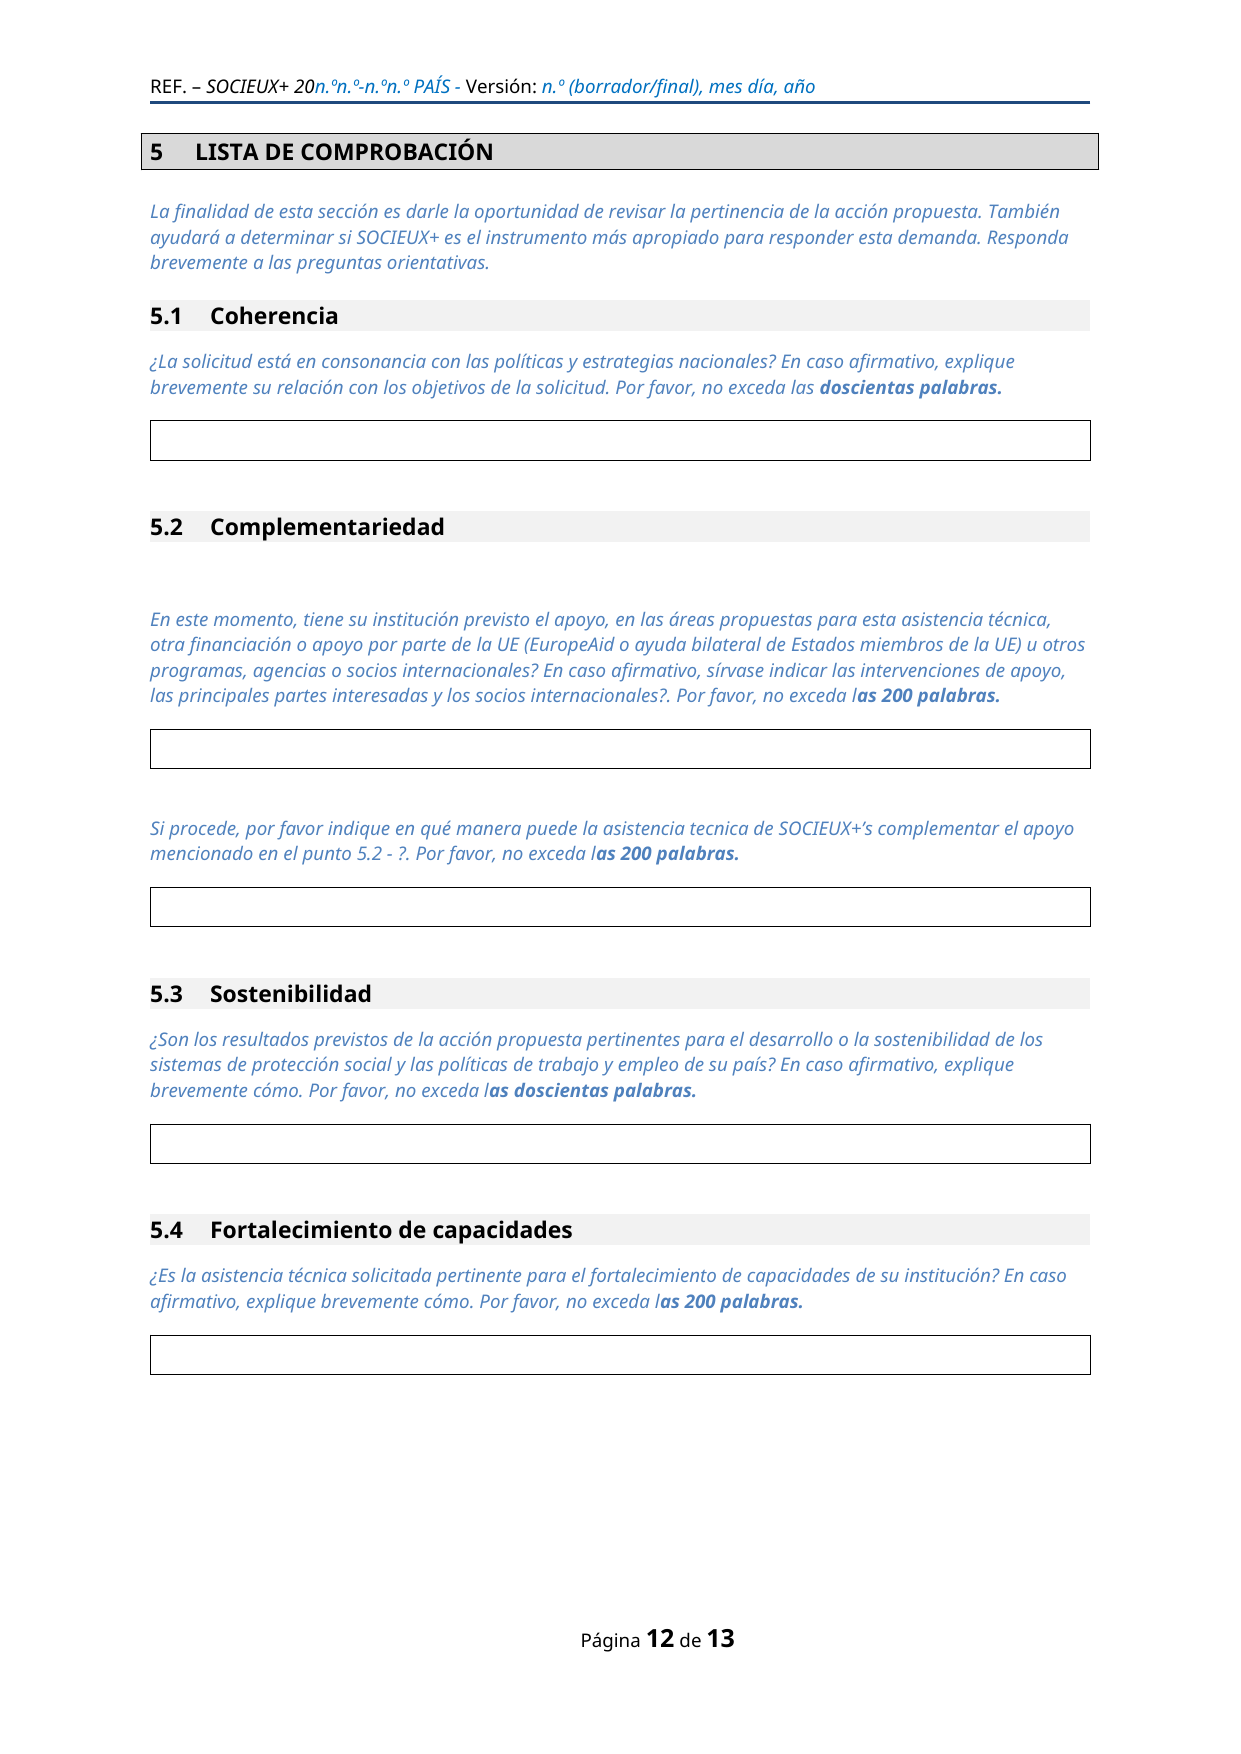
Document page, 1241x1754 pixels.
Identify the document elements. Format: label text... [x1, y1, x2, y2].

table_header [151, 888, 1090, 926]
text En este momento, tiene su institución previsto el apoyo, en las áreas propuestas para esta asistencia técnica, otra financiación o apoyo por parte de la UE (EuropeAid o ayuda bilateral de Estados miembros de la UE) u otros programas, agencias o socios internacionales? En caso afirmativo, sírvase indicar las intervenciones de apoyo, las principales partes interesadas y los socios internacionales?. Por favor, no exceda las 200 palabras. [150, 606, 1090, 708]
table_header [151, 1336, 1090, 1373]
subtitle Fortalecimiento de capacidades [150, 1214, 1090, 1245]
text La finalidad de esta sección es darle la oportunidad de revisar la pertinencia de la acción propuesta. También ayudará a determinar si SOCIEUX+ es el instrumento más apropiado para responder esta demanda. Responda brevemente a las preguntas orientativas. [150, 198, 1090, 275]
subtitle Lista de comprobación [142, 134, 1098, 169]
text ¿Son los resultados previstos de la acción propuesta pertinentes para el desarrollo o la sostenibilidad de los sistemas de protección social y las políticas de trabajo y empleo de su país? En caso afirmativo, explique brevemente cómo. Por favor, no exceda las doscientas palabras. [150, 1026, 1090, 1103]
subtitle Complementariedad [150, 511, 1090, 542]
subtitle Coherencia [150, 300, 1090, 331]
text ¿La solicitud está en consonancia con las políticas y estrategias nacionales? En caso afirmativo, explique brevemente su relación con los objetivos de la solicitud. Por favor, no exceda las doscientas palabras. [150, 348, 1090, 399]
table_header [151, 730, 1090, 768]
text Si procede, por favor indique en qué manera puede la asistencia tecnica de SOCIEUX+’s complementar el apoyo mencionado en el punto 5.2 - ?. Por favor, no exceda las 200 palabras. [150, 815, 1090, 866]
text ¿Es la asistencia técnica solicitada pertinente para el fortalecimiento de capacidades de su institución? En caso afirmativo, explique brevemente cómo. Por favor, no exceda las 200 palabras. [150, 1263, 1090, 1314]
table_header [151, 421, 1090, 459]
subtitle Sostenibilidad [150, 978, 1090, 1009]
table_header [151, 1125, 1090, 1163]
